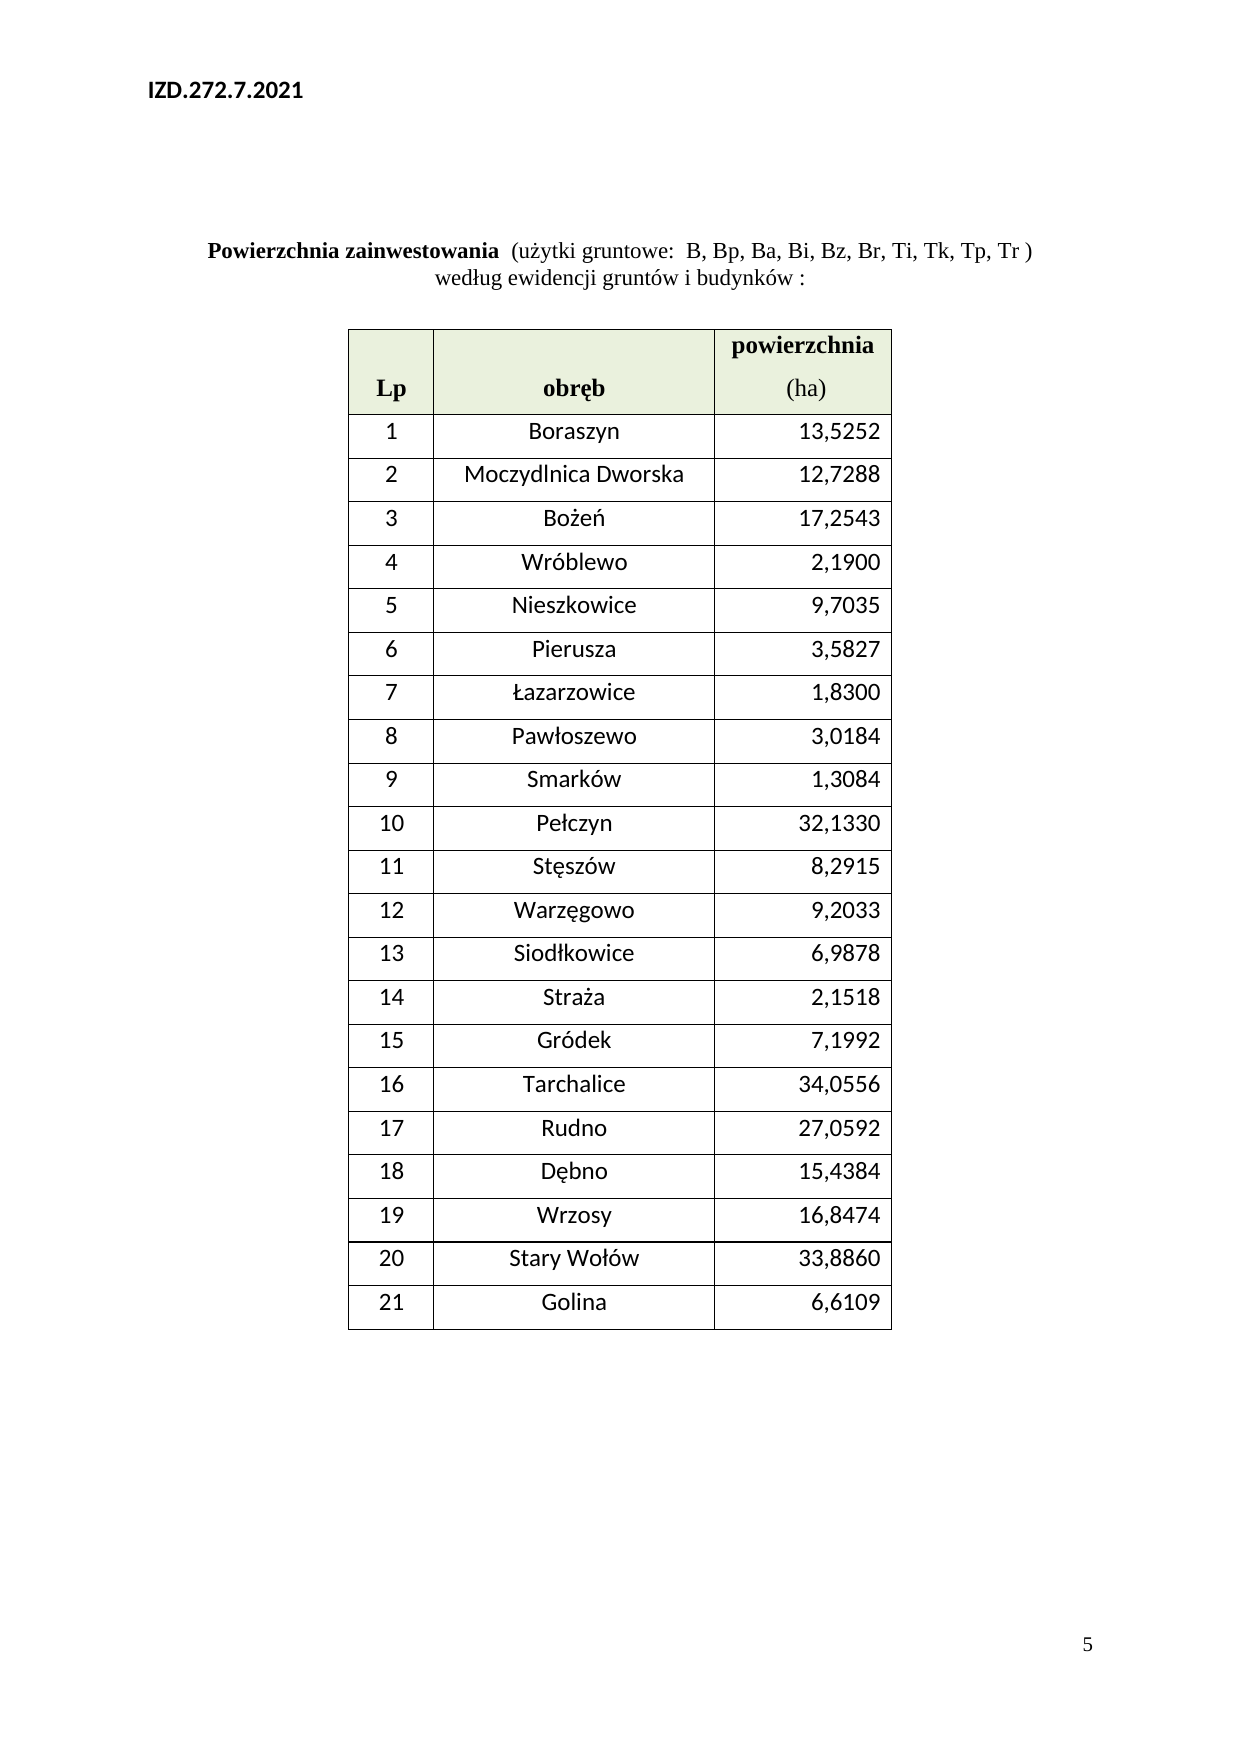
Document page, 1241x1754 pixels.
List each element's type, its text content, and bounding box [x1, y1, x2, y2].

table_cell Tarchalice [434, 1068, 714, 1111]
table_cell 3 [349, 502, 433, 545]
table_header Lp [349, 330, 433, 414]
table_cell 15 [349, 1025, 433, 1067]
table_cell 7 [349, 676, 433, 719]
table_cell 4 [349, 546, 433, 588]
table_cell 9,2033 [715, 894, 891, 937]
table_cell Pierusza [434, 633, 714, 675]
table_cell 15,4384 [715, 1155, 891, 1198]
table_cell 14 [349, 981, 433, 1024]
table_cell 1,3084 [715, 764, 891, 806]
table_header obręb [434, 330, 714, 414]
table_cell Bożeń [434, 502, 714, 545]
table_cell Warzęgowo [434, 894, 714, 937]
table_cell 12,7288 [715, 459, 891, 501]
table_cell 17,2543 [715, 502, 891, 545]
table_cell 21 [349, 1286, 433, 1328]
table_cell Dębno [434, 1155, 714, 1198]
table_cell 1,8300 [715, 676, 891, 719]
table_cell Wrzosy [434, 1199, 714, 1241]
table_cell Pawłoszewo [434, 720, 714, 762]
table_cell 13 [349, 938, 433, 980]
table_cell Boraszyn [434, 415, 714, 458]
table_cell 32,1330 [715, 807, 891, 849]
table_cell 16,8474 [715, 1199, 891, 1241]
table_cell Łazarzowice [434, 676, 714, 719]
table_cell 17 [349, 1112, 433, 1154]
table_cell Siodłkowice [434, 938, 714, 980]
table_cell 8,2915 [715, 851, 891, 893]
table_cell 12 [349, 894, 433, 937]
table_cell Rudno [434, 1112, 714, 1154]
table_cell 20 [349, 1243, 433, 1285]
text Powierzchnia zainwestowania (użytki gruntowe: B, Bp, Ba, Bi, Bz, Br, Ti, Tk, Tp, Tr ) według ewidencji gruntów i budynków : [148, 237, 1093, 290]
table_cell Straża [434, 981, 714, 1024]
table_header powierzchnia (ha) [715, 330, 891, 414]
table_cell 3,0184 [715, 720, 891, 762]
table_cell 9,7035 [715, 589, 891, 632]
table_cell Smarków [434, 764, 714, 806]
table_cell Nieszkowice [434, 589, 714, 632]
table_cell 33,8860 [715, 1243, 891, 1285]
table_cell 10 [349, 807, 433, 849]
table_cell 8 [349, 720, 433, 762]
table_cell 7,1992 [715, 1025, 891, 1067]
table_cell 3,5827 [715, 633, 891, 675]
table_cell 11 [349, 851, 433, 893]
table_cell 2 [349, 459, 433, 501]
table_cell 6,6109 [715, 1286, 891, 1328]
table_cell 34,0556 [715, 1068, 891, 1111]
table_cell Stary Wołów [434, 1243, 714, 1285]
table_cell 2,1518 [715, 981, 891, 1024]
table_cell Pełczyn [434, 807, 714, 849]
table_cell 1 [349, 415, 433, 458]
table_cell 13,5252 [715, 415, 891, 458]
table_cell 19 [349, 1199, 433, 1241]
table_cell 6,9878 [715, 938, 891, 980]
table_cell 27,0592 [715, 1112, 891, 1154]
table_cell 9 [349, 764, 433, 806]
table_cell Wróblewo [434, 546, 714, 588]
table_cell Gródek [434, 1025, 714, 1067]
table_cell Golina [434, 1286, 714, 1328]
table_cell 5 [349, 589, 433, 632]
table_cell Stęszów [434, 851, 714, 893]
table_cell 16 [349, 1068, 433, 1111]
table_cell 6 [349, 633, 433, 675]
table_cell 18 [349, 1155, 433, 1198]
table_cell Moczydlnica Dworska [434, 459, 714, 501]
table_cell 2,1900 [715, 546, 891, 588]
